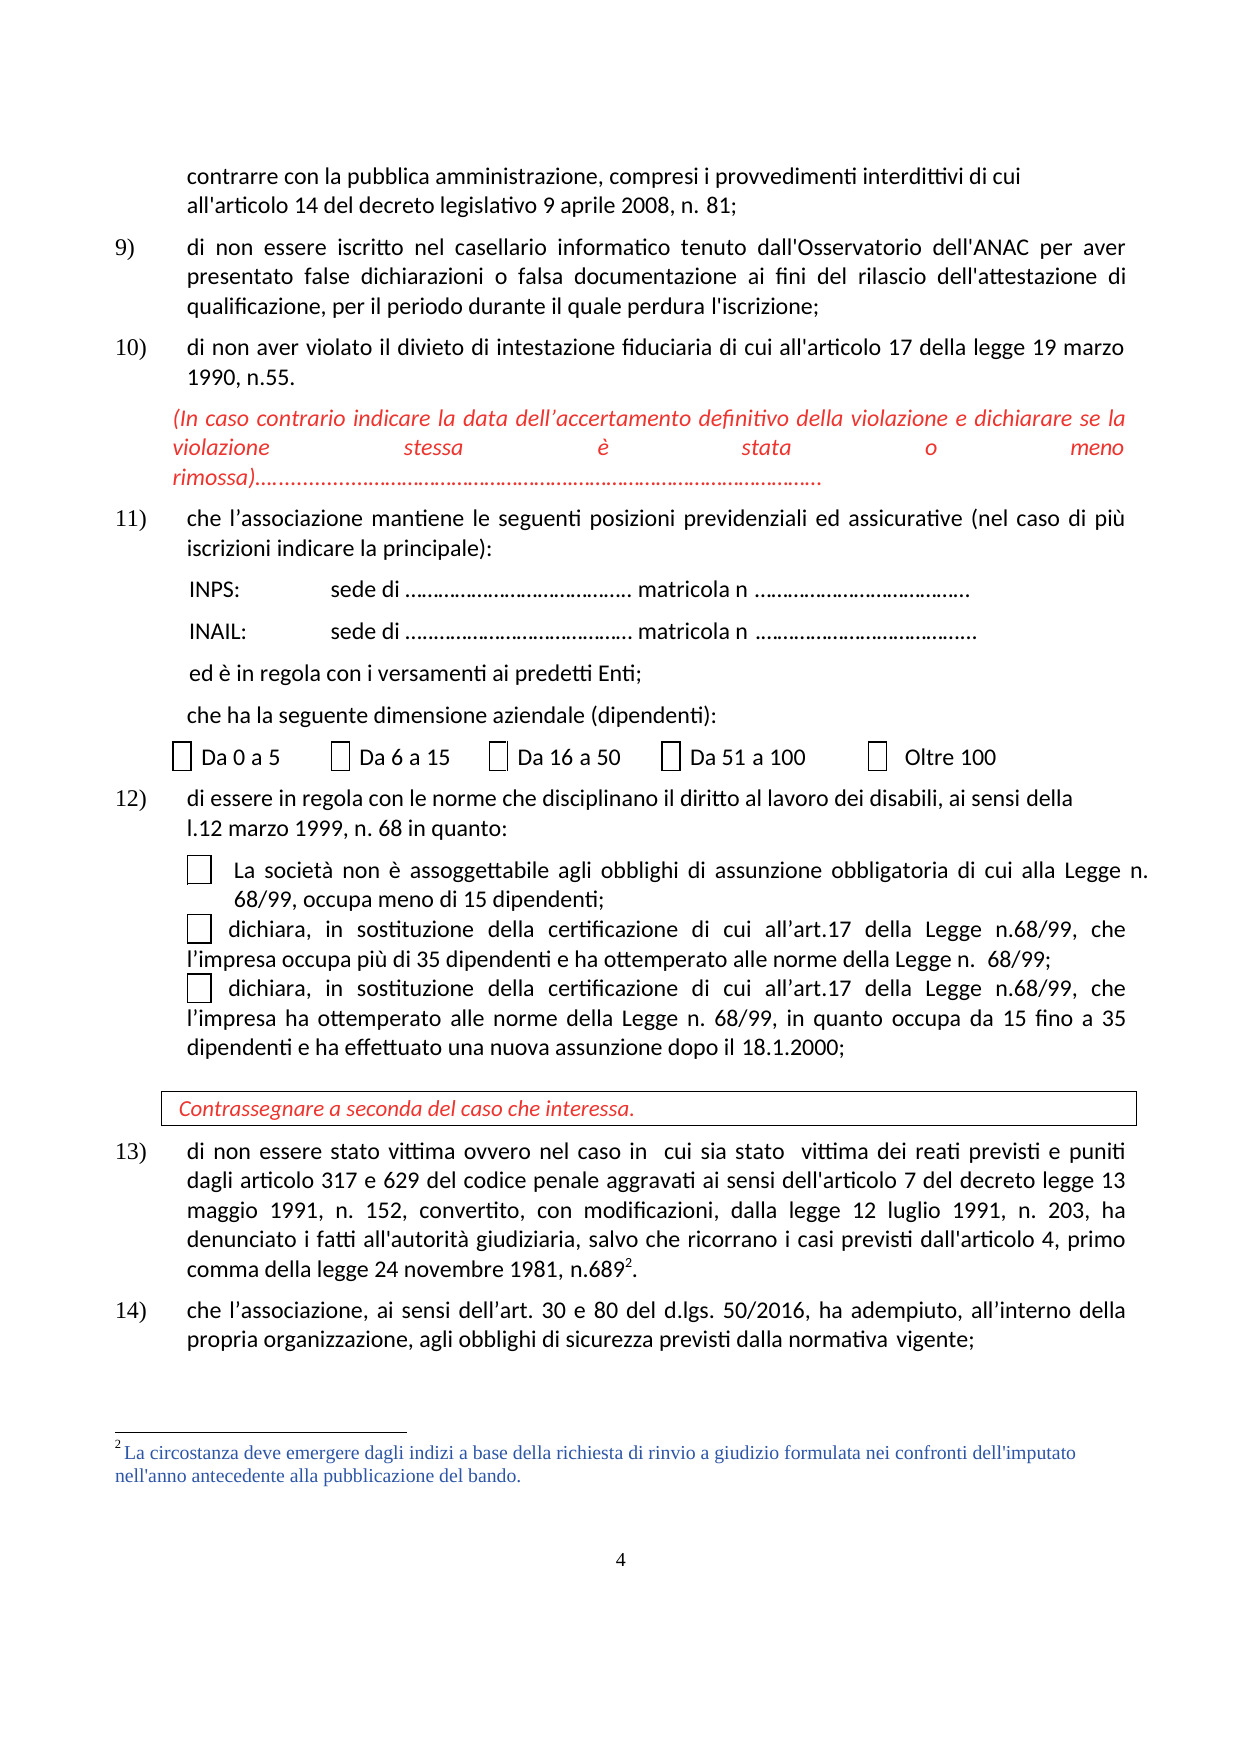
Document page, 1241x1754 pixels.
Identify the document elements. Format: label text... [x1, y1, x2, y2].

text 2 La circostanza deve emergere dagli indizi a base della richiesta di rinvio a giudizio formulata nei confronti dell'imputato nell'anno antecedente alla pubblicazione del bando. [114, 1431, 1116, 1486]
text La società non è assoggettabile agli obblighi di assunzione obbligatoria di cui alla Legge n. 68/99, occupa meno di 15 dipendenti; [234, 855, 1151, 914]
list che l’associazione mantiene le seguenti posizioni previdenziali ed assicurative (nel caso di più iscrizioni indicare la principale): [115, 503, 1127, 562]
text INAIL: sede di …..……………………………… matricola n .………………………………... [189, 616, 1151, 645]
text dichiara, in sostituzione della certificazione di cui all’art.17 della Legge n.68/99, che l’impresa ha ottemperato alle norme della Legge n. 68/99, in quanto occupa da 15 fino a 35 dipendenti e ha effettuato una nuova assunzione dopo il 18.1.2000; [187, 973, 1127, 1061]
list di non essere stato vittima ovvero nel caso in cui sia stato vittima dei reati previsti e puniti dagli articolo 317 e 629 del codice penale aggravati ai sensi dell'articolo 7 del decreto legge 13 maggio 1991, n. 152, convertito, con modificazioni, dalla legge 12 luglio 1991, n. 203, ha denunciato i fatti all'autorità giudiziaria, salvo che ricorrano i casi previsti dall'articolo 4, primo comma della legge 24 novembre 1981, n.6892. [115, 1096, 1127, 1283]
text l.12 marzo 1999, n. 68 in quanto: [187, 813, 1151, 843]
list che l’associazione, ai sensi dell’art. 30 e 80 del d.lgs. 50/2016, ha adempiuto, all’interno della propria organizzazione, agli obblighi di sicurezza previsti dalla normativa vigente; [115, 1295, 1127, 1353]
text Da 0 a 5 Da 6 a 15 Da 16 a 50 Da 51 a 100 Oltre 100 [201, 742, 1151, 771]
text INPS: sede di ………………………………….. matricola n ………………………………… [189, 574, 1151, 603]
list di non aver violato il divieto di intestazione fiduciaria di cui all'articolo 17 della legge 19 marzo 1990, n.55. [115, 332, 1127, 391]
list di non essere iscritto nel casellario informatico tenuto dall'Osservatorio dell'ANAC per aver presentato false dichiarazioni o falsa documentazione ai fini del rilascio dell'attestazione di qualificazione, per il periodo durante il quale perdura l'iscrizione; [115, 232, 1127, 320]
text dichiara, in sostituzione della certificazione di cui all’art.17 della Legge n.68/99, che l’impresa occupa più di 35 dipendenti e ha ottemperato alle norme della Legge n. 68/99; [187, 914, 1127, 973]
text che ha la seguente dimensione aziendale (dipendenti): [187, 700, 1151, 729]
list di essere in regola con le norme che disciplinano il diritto al lavoro dei disabili, ai sensi della [115, 783, 1151, 813]
text contrarre con la pubblica amministrazione, compresi i provvedimenti interdittivi di cui all'articolo 14 del decreto legislativo 9 aprile 2008, n. 81; [187, 161, 1042, 220]
text (In caso contrario indicare la data dell’accertamento definitivo della violazione e dichiarare se la violazione stessa è stata o meno rimossa)…................……………………………….……………………………………… [172, 403, 1127, 491]
text ed è in regola con i versamenti ai predetti Enti; [189, 658, 1151, 687]
